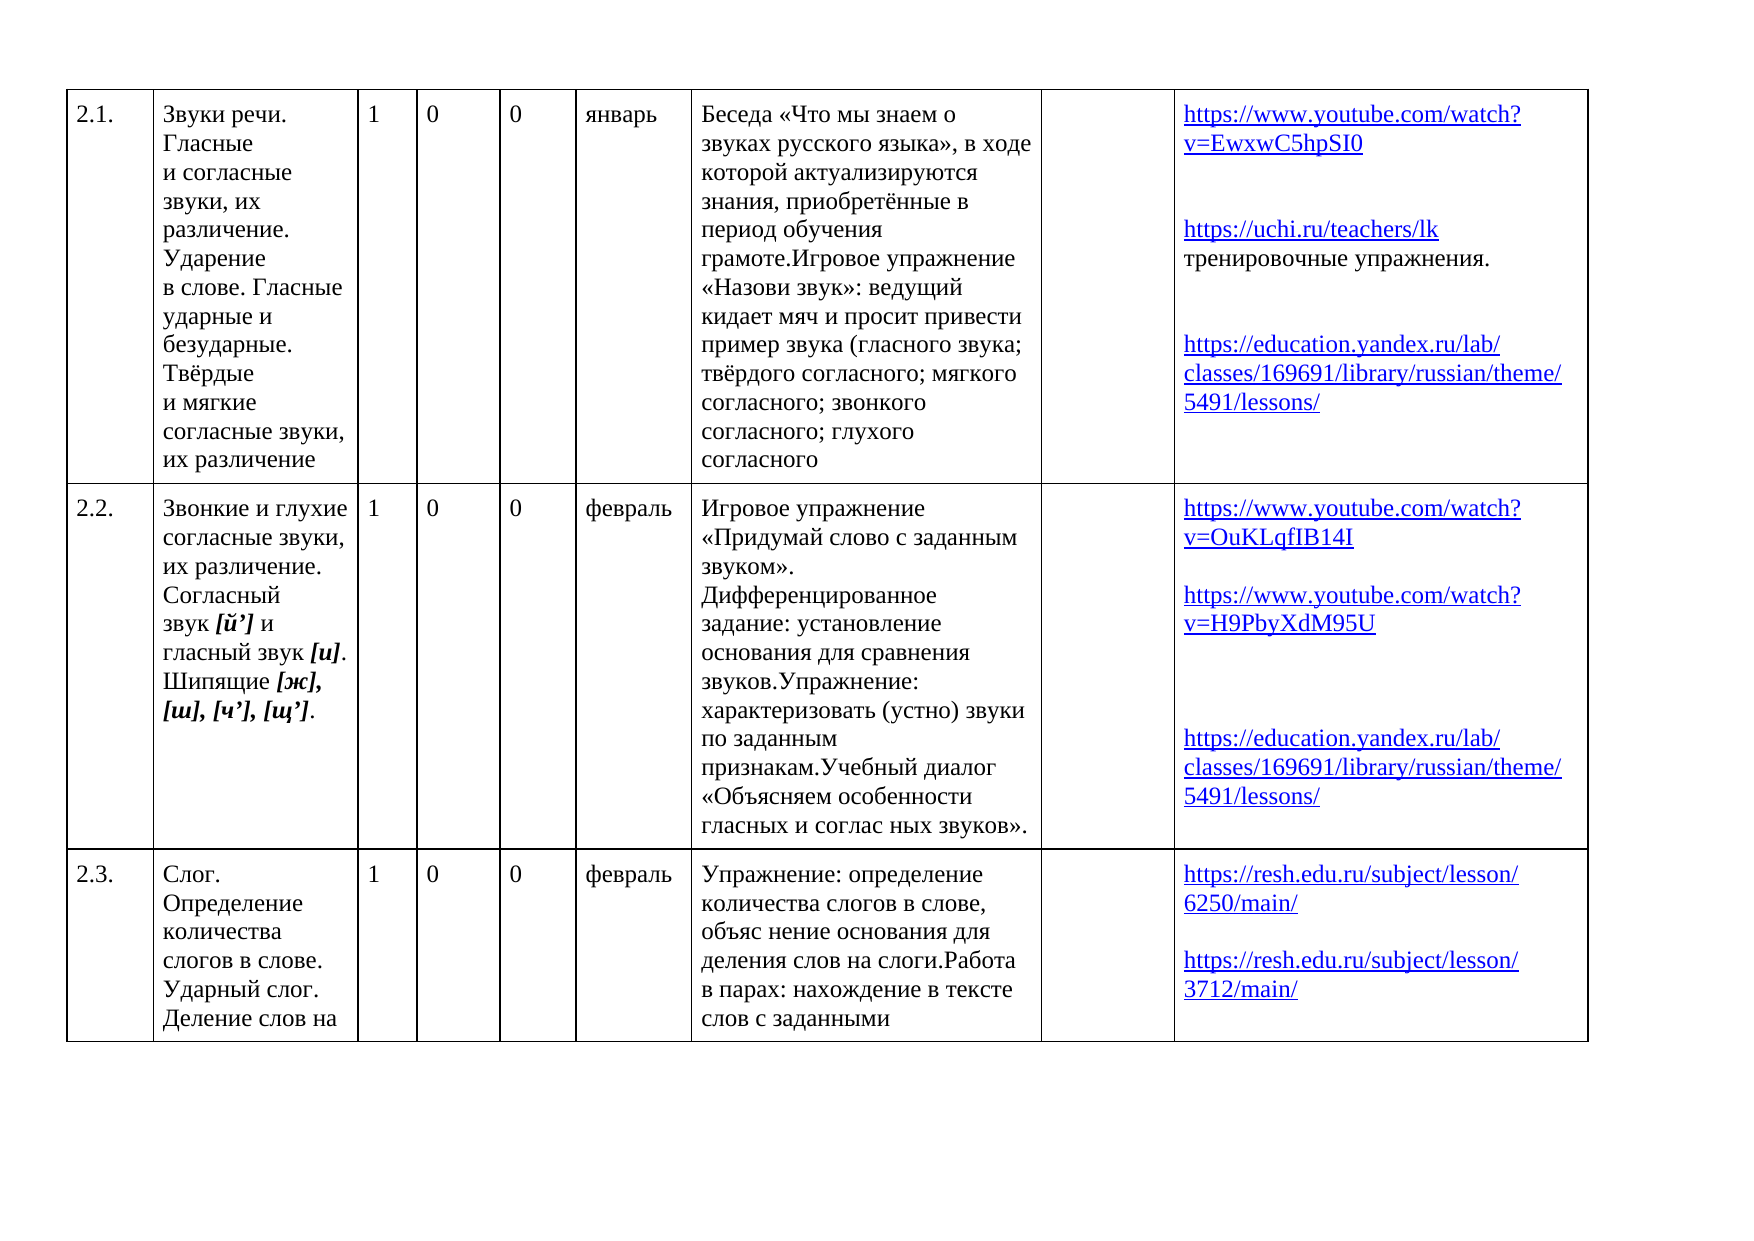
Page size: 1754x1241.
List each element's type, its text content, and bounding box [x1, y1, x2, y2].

table_cell Звонкие и глухие согласные звуки, их различение. Согласный звук [й’] и гласный звук [и]. Шипящие [ж], [ш], [ч’], [щ’]. [154, 484, 357, 848]
table_cell 0 [501, 90, 575, 483]
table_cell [1175, 850, 1587, 1041]
table_cell [1042, 484, 1174, 848]
table_cell Игровое упражнение «Придумай слово с заданным звуком». Дифференцированное задание: установление основания для сравнения звуков.Упражнение: характеризовать (устно) звуки по заданным признакам.Учебный диалог «Объясняем особенности гласных и соглас ных звуков». [692, 484, 1041, 848]
table_cell февраль [577, 484, 691, 848]
table_cell 0 [418, 484, 499, 848]
table_cell февраль [577, 850, 691, 1041]
table_cell 1 [359, 484, 416, 848]
table_cell Беседа «Что мы знаем о звуках русского языка», в ходе которой актуализируются знания, приобретённые в период обучения грамоте.Игровое упражнение «Назови звук»: ведущий кидает мяч и просит привести пример звука (гласного звука; твёрдого согласного; мягкого согласного; звонкого согласного; глухого согласного [692, 90, 1041, 483]
table_cell 2.2. [68, 484, 153, 848]
table_cell Звуки речи. Гласные и согласные звуки, их различение. Ударение в слове. Гласные ударные и безударные. Твёрдые и мягкие согласные звуки, их различение [154, 90, 357, 483]
table_cell 1 [359, 850, 416, 1041]
table_cell [1042, 850, 1174, 1041]
table_cell 1 [359, 90, 416, 483]
table_cell https://www.youtube.com/watch?v=EwxwC5hpSI0 https://uchi.ru/teachers/lk тренировочные упражнения. https://education.yandex.ru/lab/classes/169691/library/russian/theme/5491/lessons/ [1175, 90, 1587, 483]
table_cell январь [577, 90, 691, 483]
table_cell 2.3. [68, 850, 153, 1041]
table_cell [154, 850, 357, 1041]
table_cell 0 [418, 90, 499, 483]
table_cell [692, 850, 1041, 1041]
table_cell 0 [501, 850, 575, 1041]
table_cell 2.1. [68, 90, 153, 483]
table_cell 0 [418, 850, 499, 1041]
table_cell [1042, 90, 1174, 483]
table_cell https://www.youtube.com/watch?v=OuKLqfIB14I https://www.youtube.com/watch?v=H9PbyXdM95U https://education.yandex.ru/lab/classes/169691/library/russian/theme/5491/lessons/ [1175, 484, 1587, 848]
table_cell 0 [501, 484, 575, 848]
